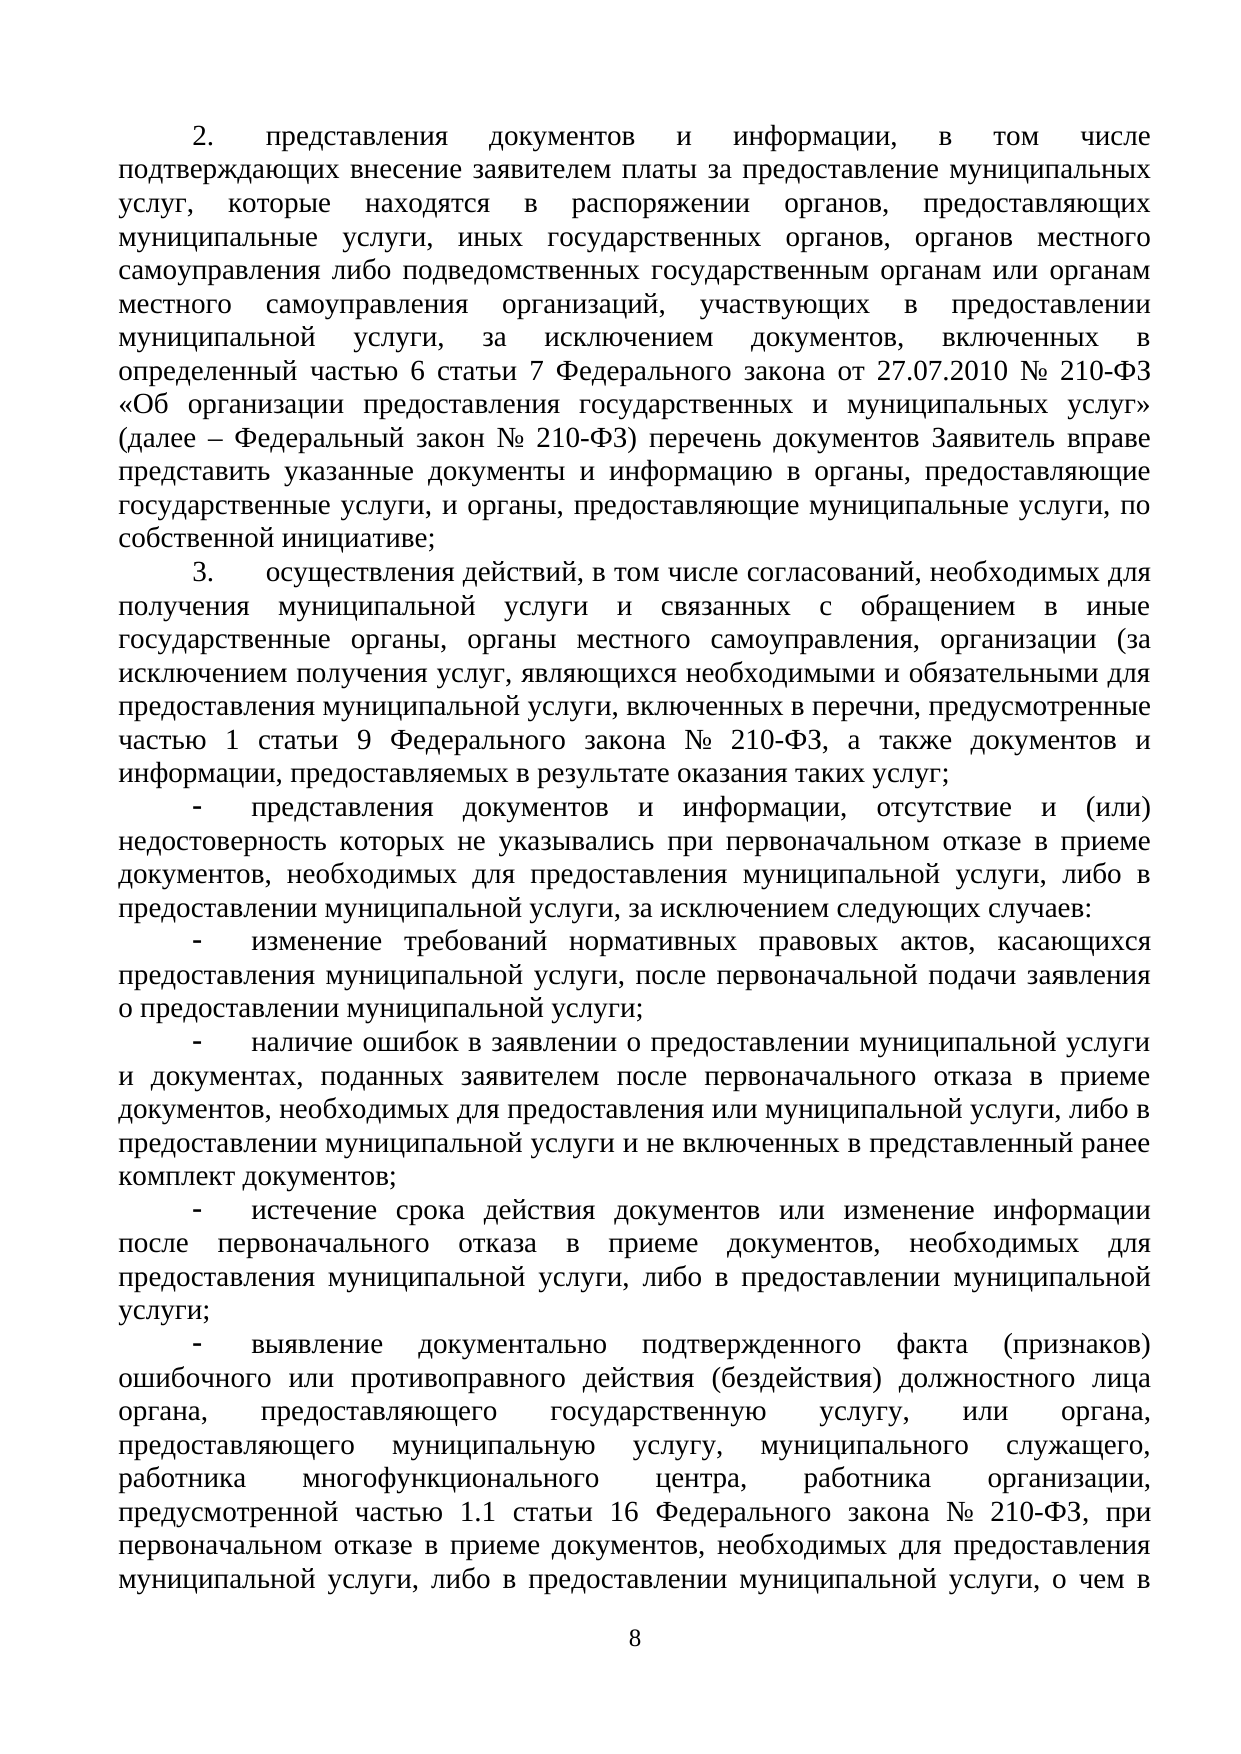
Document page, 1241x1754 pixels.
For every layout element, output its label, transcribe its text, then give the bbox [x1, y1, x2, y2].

list представления документов и информации, отсутствие и (или) недостоверность которых не указывались при первоначальном отказе в приеме документов, необходимых для предоставления муниципальной услуги, либо в предоставлении муниципальной услуги, за исключением следующих случаев: [118, 789, 1152, 923]
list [118, 1326, 1152, 1594]
list представления документов и информации, в том числе подтверждающих внесение заявителем платы за предоставление муниципальных услуг, которые находятся в распоряжении органов, предоставляющих муниципальные услуги, иных государственных органов, органов местного самоуправления либо подведомственных государственным органам или органам местного самоуправления организаций, участвующих в предоставлении муниципальной услуги, за исключением документов, включенных в определенный частью 6 статьи 7 Федерального закона от 27.07.2010 № 210-ФЗ «Об организации предоставления государственных и муниципальных услуг» (далее – Федеральный закон № 210-ФЗ) перечень документов Заявитель вправе представить указанные документы и информацию в органы, предоставляющие государственные услуги, и органы, предоставляющие муниципальные услуги, по собственной инициативе; [118, 118, 1152, 554]
list осуществления действий, в том числе согласований, необходимых для получения муниципальной услуги и связанных с обращением в иные государственные органы, органы местного самоуправления, организации (за исключением получения услуг, являющихся необходимыми и обязательными для предоставления муниципальной услуги, включенных в перечни, предусмотренные частью 1 статьи 9 Федерального закона № 210-ФЗ, а также документов и информации, предоставляемых в результате оказания таких услуг; [118, 554, 1152, 789]
list изменение требований нормативных правовых актов, касающихся предоставления муниципальной услуги, после первоначальной подачи заявления о предоставлении муниципальной услуги; [118, 923, 1152, 1024]
list наличие ошибок в заявлении о предоставлении муниципальной услуги и документах, поданных заявителем после первоначального отказа в приеме документов, необходимых для предоставления или муниципальной услуги, либо в предоставлении муниципальной услуги и не включенных в представленный ранее комплект документов; [118, 1024, 1152, 1192]
list истечение срока действия документов или изменение информации после первоначального отказа в приеме документов, необходимых для предоставления муниципальной услуги, либо в предоставлении муниципальной услуги; [118, 1192, 1152, 1326]
